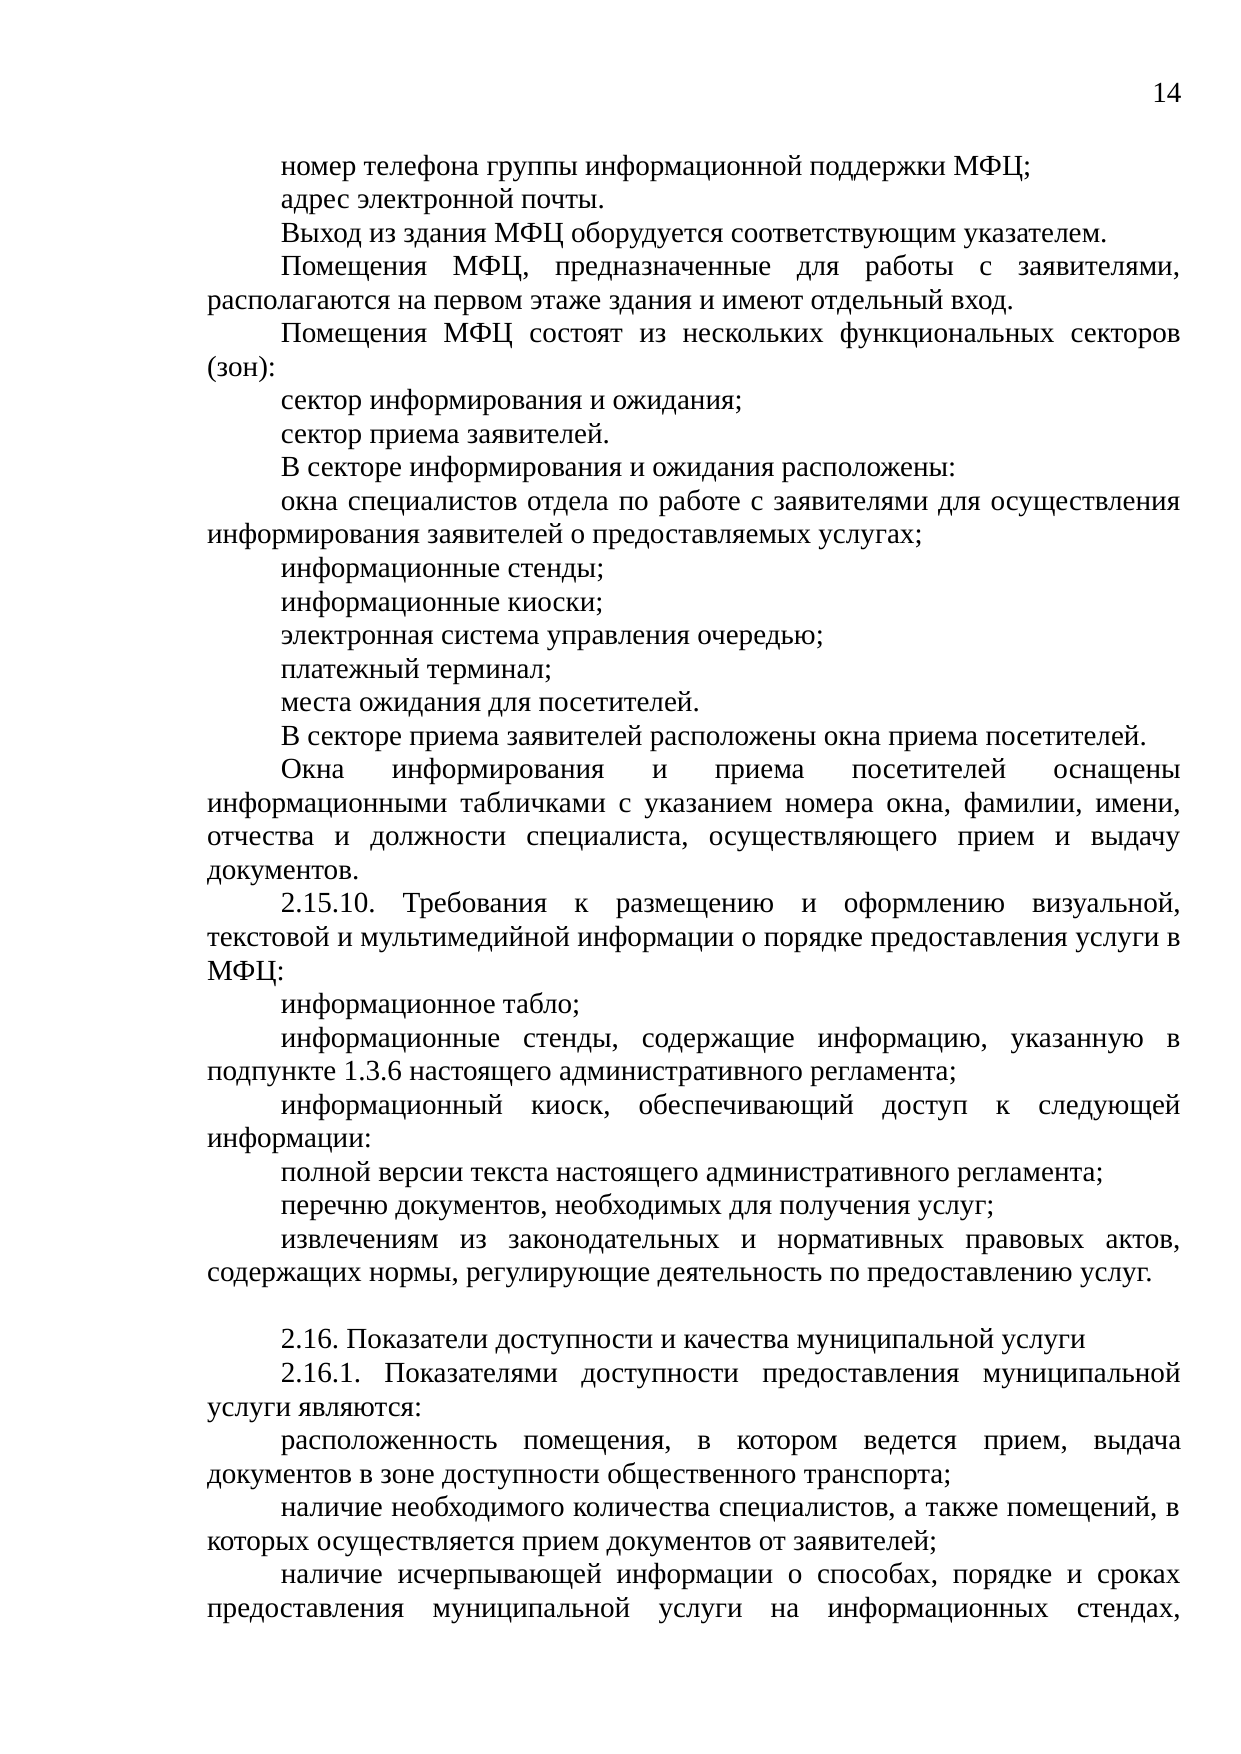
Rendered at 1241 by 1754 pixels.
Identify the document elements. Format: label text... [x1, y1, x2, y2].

text информационный киоск, обеспечивающий доступ к следующей информации: [207, 1087, 1181, 1154]
text В секторе информирования и ожидания расположены: [207, 449, 1181, 483]
text извлечениям из законодательных и нормативных правовых актов, содержащих нормы, регулирующие деятельность по предоставлению услуг. [207, 1221, 1181, 1288]
text наличие необходимого количества специалистов, а также помещений, в которых осуществляется прием документов от заявителей; [207, 1489, 1181, 1556]
text расположенность помещения, в котором ведется прием, выдача документов в зоне доступности общественного транспорта; [207, 1422, 1181, 1489]
text информационные стенды; [207, 550, 1181, 584]
text информационные киоски; [207, 584, 1181, 617]
text 2.16.1. Показателями доступности предоставления муниципальной услуги являются: [207, 1355, 1181, 1422]
text Помещения МФЦ, предназначенные для работы с заявителями, располагаются на первом этаже здания и имеют отдельный вход. [207, 248, 1181, 315]
text В секторе приема заявителей расположены окна приема посетителей. [207, 718, 1181, 751]
text места ожидания для посетителей. [207, 684, 1181, 718]
text адрес электронной почты. [207, 181, 1181, 215]
text Помещения МФЦ состоят из нескольких функциональных секторов (зон): [207, 315, 1181, 382]
text перечню документов, необходимых для получения услуг; [207, 1187, 1181, 1221]
text сектор приема заявителей. [207, 416, 1181, 449]
text окна специалистов отдела по работе с заявителями для осуществления информирования заявителей о предоставляемых услугах; [207, 483, 1181, 550]
text электронная система управления очередью; [207, 617, 1181, 651]
text сектор информирования и ожидания; [207, 382, 1181, 416]
text Окна информирования и приема посетителей оснащены информационными табличками с указанием номера окна, фамилии, имени, отчества и должности специалиста, осуществляющего прием и выдачу документов. [207, 751, 1181, 886]
text информационные стенды, содержащие информацию, указанную в подпункте 1.3.6 настоящего административного регламента; [207, 1020, 1181, 1087]
text 2.16. Показатели доступности и качества муниципальной услуги [207, 1322, 1181, 1355]
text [207, 1556, 1181, 1623]
text информационное табло; [207, 986, 1181, 1020]
text Выход из здания МФЦ оборудуется соответствующим указателем. [207, 215, 1181, 248]
text 2.15.10. Требования к размещению и оформлению визуальной, текстовой и мультимедийной информации о порядке предоставления услуги в МФЦ: [207, 886, 1181, 986]
text номер телефона группы информационной поддержки МФЦ; [207, 148, 1181, 181]
text полной версии текста настоящего административного регламента; [207, 1154, 1181, 1187]
text платежный терминал; [207, 651, 1181, 684]
